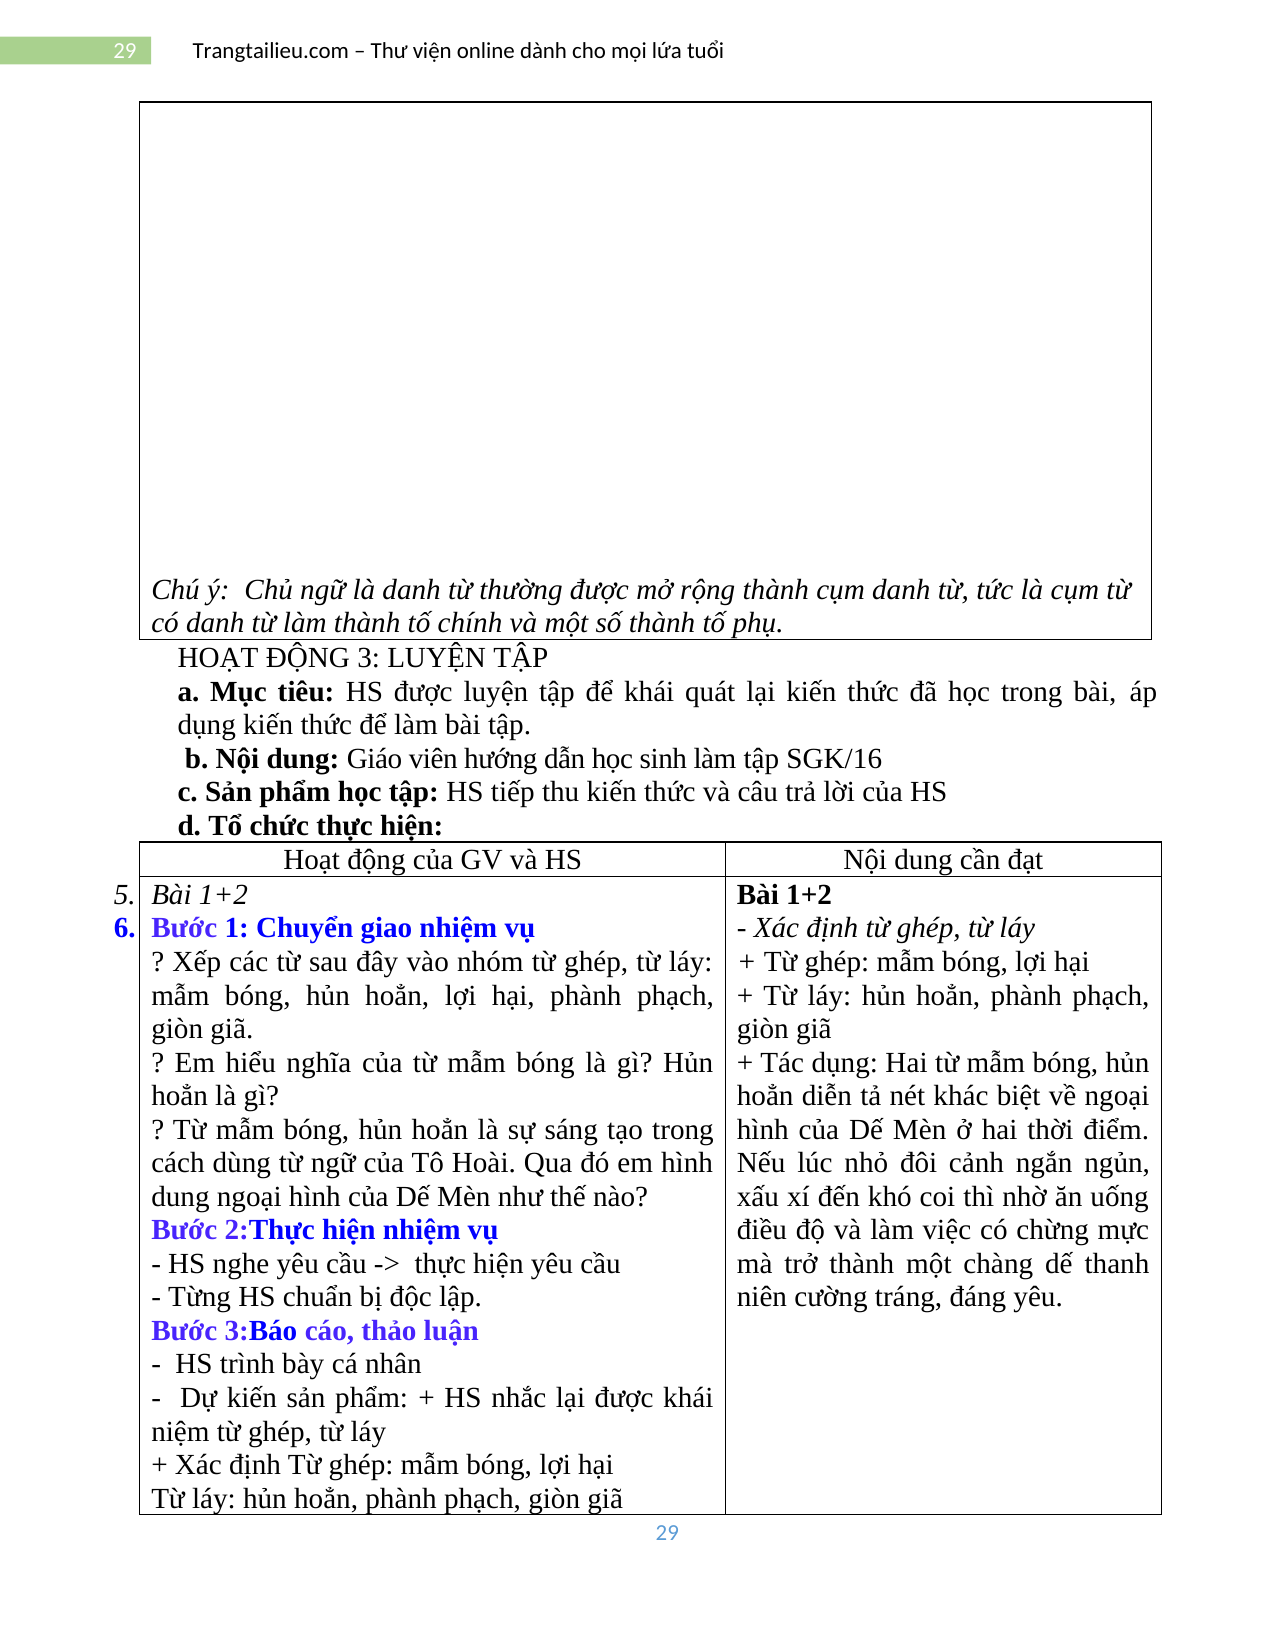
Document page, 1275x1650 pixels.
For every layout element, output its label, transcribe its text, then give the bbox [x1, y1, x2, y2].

text d. Tổ chức thực hiện: [177, 808, 1157, 841]
table_header Nội dung cần đạt [726, 843, 1161, 876]
text b. Nội dung: Giáo viên hướng dẫn học sinh làm tập SGK/16 [177, 741, 1157, 774]
text a. Mục tiêu: HS được luyện tập để khái quát lại kiến thức đã học trong bài, áp dụng kiến thức để làm bài tập. [177, 674, 1157, 741]
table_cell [726, 877, 1161, 1514]
text HOẠT ĐỘNG 3: LUYỆN TẬP [177, 640, 1157, 674]
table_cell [140, 103, 1151, 639]
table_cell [140, 877, 725, 1514]
text c. Sản phẩm học tập: HS tiếp thu kiến thức và câu trả lời của HS [177, 774, 1157, 808]
table_header Hoạt động của GV và HS [140, 843, 725, 876]
